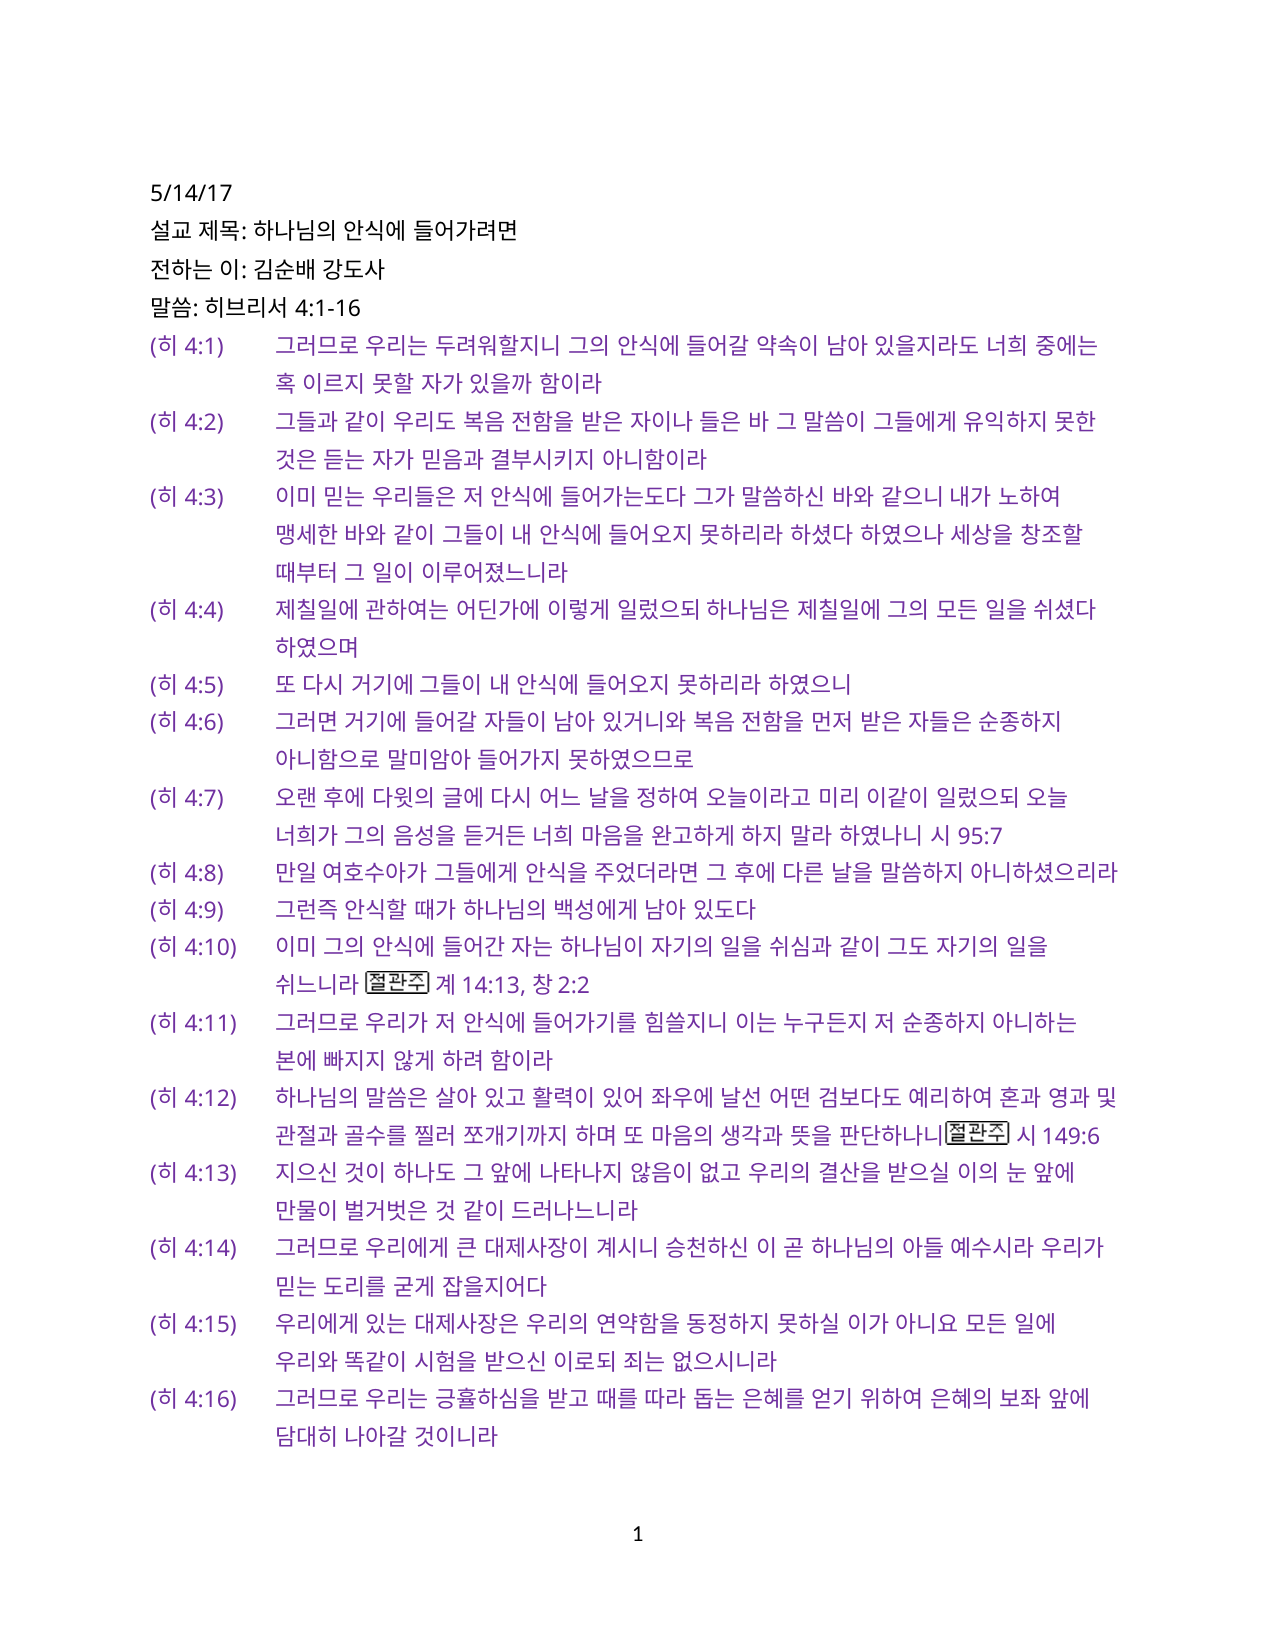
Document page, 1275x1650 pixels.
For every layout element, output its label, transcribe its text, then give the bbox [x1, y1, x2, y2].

table_header 지으신 것이 하나도 그 앞에 나타나지 않음이 없고 우리의 결산을 받으실 이의 눈 앞에 만물이 벌거벗은 것 같이 드러나느니라 [275, 1155, 1125, 1230]
table_header (히 4:1) [150, 328, 275, 403]
table_header (히 4:7) [150, 780, 275, 855]
table_header (히 4:8) [150, 855, 275, 892]
text 말씀: 히브리서 4:1-16 [150, 290, 1125, 323]
table_header 우리에게 있는 대제사장은 우리의 연약함을 동정하지 못하실 이가 아니요 모든 일에 우리와 똑같이 시험을 받으신 이로되 죄는 없으시니라 [275, 1305, 1125, 1381]
table_header 그러므로 우리가 저 안식에 들어가기를 힘쓸지니 이는 누구든지 저 순종하지 아니하는 본에 빠지지 않게 하려 함이라 [275, 1005, 1125, 1080]
table_header (히 4:4) [150, 592, 275, 667]
table_header (히 4:9) [150, 892, 275, 929]
table_header (히 4:2) [150, 403, 275, 478]
table_header 그들과 같이 우리도 복음 전함을 받은 자이나 들은 바 그 말씀이 그들에게 유익하지 못한 것은 듣는 자가 믿음과 결부시키지 아니함이라 [275, 403, 1125, 478]
table_header 제칠일에 관하여는 어딘가에 이렇게 일렀으되 하나님은 제칠일에 그의 모든 일을 쉬셨다 하였으며 [275, 592, 1125, 667]
table_header (히 4:12) [150, 1080, 275, 1155]
table_header (히 4:15) [150, 1305, 275, 1381]
table_header (히 4:11) [150, 1005, 275, 1080]
table_header (히 4:16) [150, 1381, 275, 1456]
table_header 그러면 거기에 들어갈 자들이 남아 있거니와 복음 전함을 먼저 받은 자들은 순종하지 아니함으로 말미암아 들어가지 못하였으므로 [275, 704, 1125, 779]
text 설교 제목: 하나님의 안식에 들어가려면 [150, 213, 1125, 246]
table_header 이미 믿는 우리들은 저 안식에 들어가는도다 그가 말씀하신 바와 같으니 내가 노하여 맹세한 바와 같이 그들이 내 안식에 들어오지 못하리라 하셨다 하였으나 세상을 창조할 때부터 그 일이 이루어졌느니라 [275, 479, 1125, 592]
picture [364, 971, 431, 994]
table_header 하나님의 말씀은 살아 있고 활력이 있어 좌우에 날선 어떤 검보다도 예리하여 혼과 영과 및 관절과 골수를 찔러 쪼개기까지 하며 또 마음의 생각과 뜻을 판단하나니 시149:6 [275, 1080, 1125, 1155]
table_header 그러므로 우리는 두려워할지니 그의 안식에 들어갈 약속이 남아 있을지라도 너희 중에는 혹 이르지 못할 자가 있을까 함이라 [275, 328, 1125, 403]
table_header (히 4:6) [150, 704, 275, 779]
table_header 오랜 후에 다윗의 글에 다시 어느 날을 정하여 오늘이라고 미리 이같이 일렀으되 오늘 너희가 그의 음성을 듣거든 너희 마음을 완고하게 하지 말라 하였나니 시 95:7 [275, 780, 1125, 855]
table_cell 그러므로 우리에게 큰 대제사장이 계시니 승천하신 이 곧 하나님의 아들 예수시라 우리가 믿는 도리를 굳게 잡을지어다 [275, 1230, 1125, 1305]
text 전하는 이: 김순배 강도사 [150, 251, 1125, 285]
table_header (히 4:13) [150, 1155, 275, 1230]
table_header 이미 그의 안식에 들어간 자는 하나님이 자기의 일을 쉬심과 같이 그도 자기의 일을 쉬느니라 계14:13, 창2:2 [275, 929, 1125, 1004]
table_header 만일 여호수아가 그들에게 안식을 주었더라면 그 후에 다른 날을 말씀하지 아니하셨으리라 [275, 855, 1125, 892]
table_header (히 4:5) [150, 667, 275, 704]
table_cell (히 4:14) [150, 1230, 275, 1305]
picture [944, 1121, 1011, 1145]
table_header (히 4:10) [150, 929, 275, 1004]
table_header 그러므로 우리는 긍휼하심을 받고 때를 따라 돕는 은혜를 얻기 위하여 은혜의 보좌 앞에 담대히 나아갈 것이니라 [275, 1381, 1125, 1456]
table_header 그런즉 안식할 때가 하나님의 백성에게 남아 있도다 [275, 892, 805, 929]
table_header 또 다시 거기에 그들이 내 안식에 들어오지 못하리라 하였으니 [275, 667, 912, 704]
text 5/14/17 [150, 177, 1125, 208]
table_header (히 4:3) [150, 479, 275, 592]
